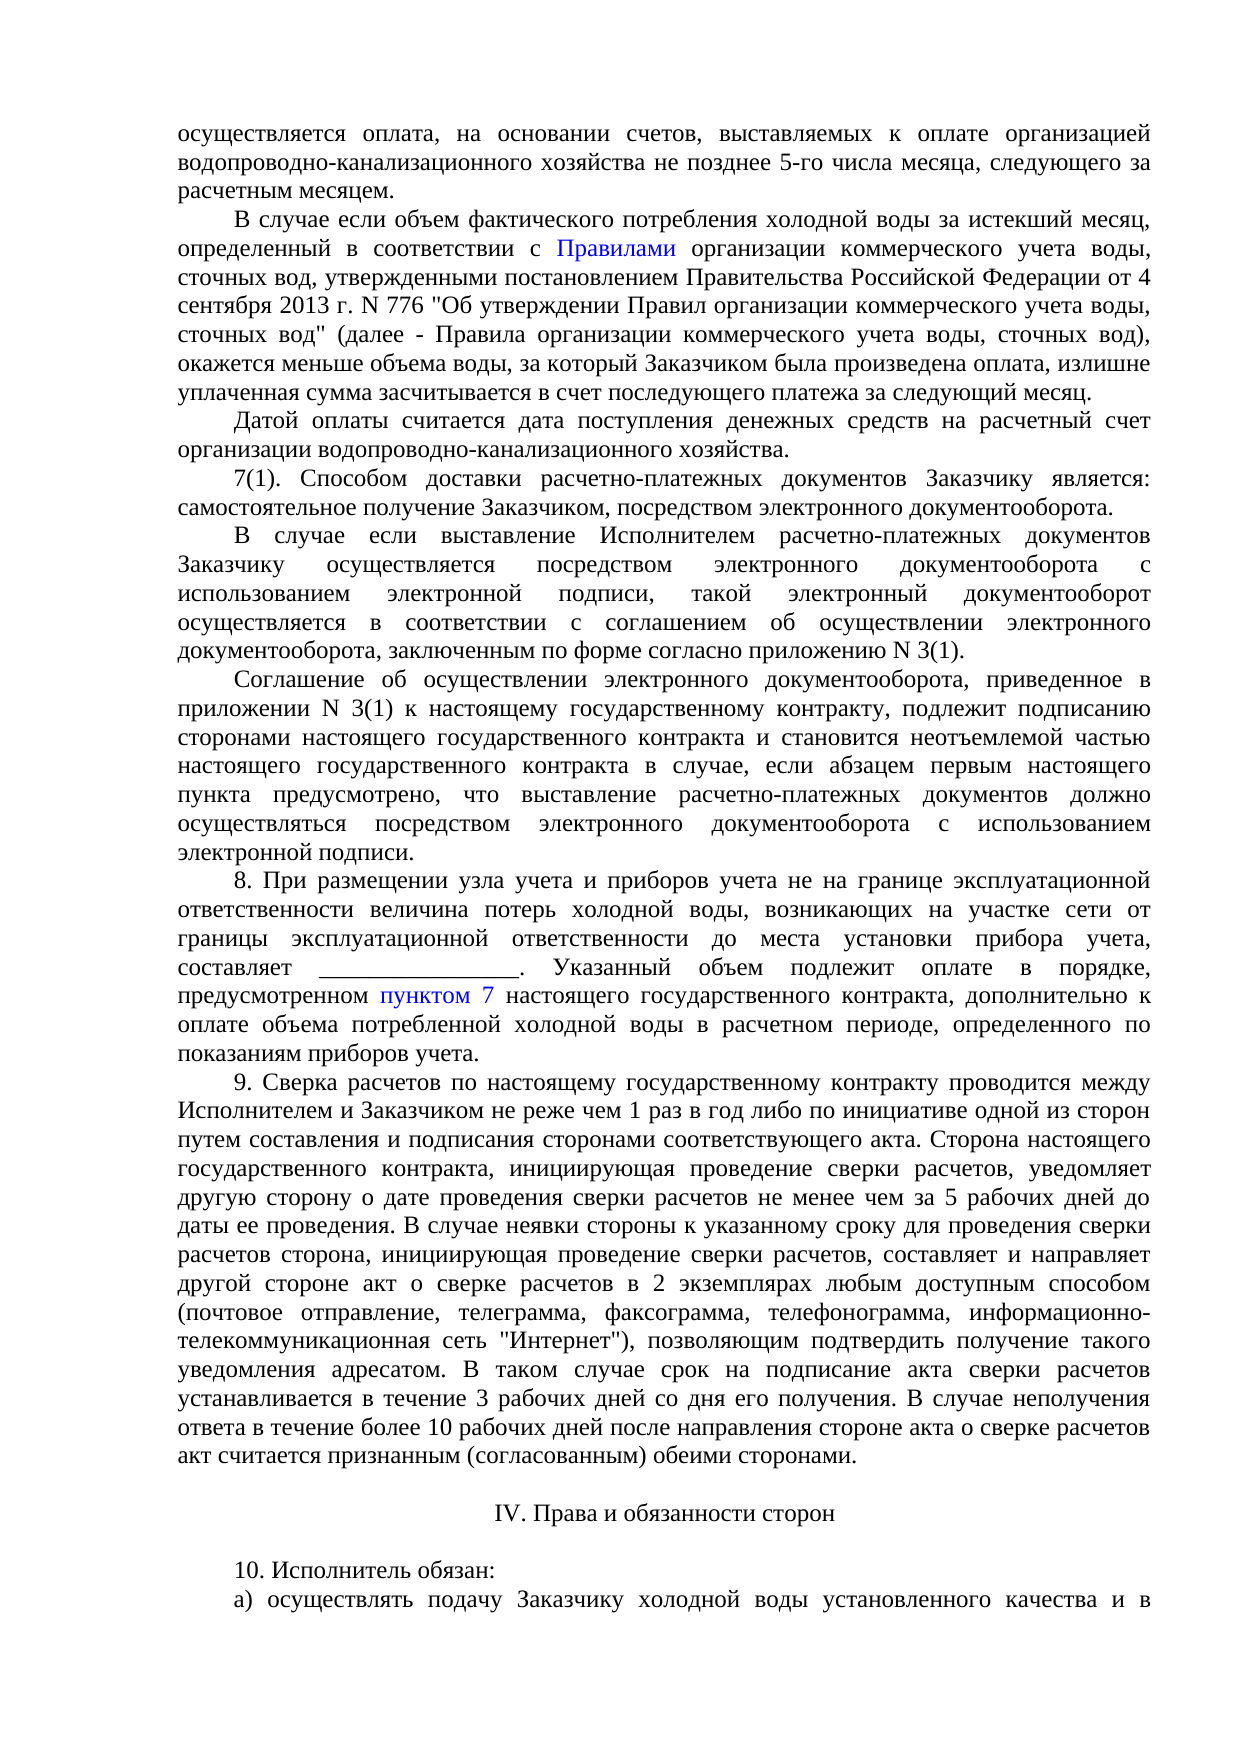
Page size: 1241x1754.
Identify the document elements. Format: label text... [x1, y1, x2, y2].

text 10. Исполнитель обязан: [177, 1556, 1152, 1584]
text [177, 118, 1152, 204]
text В случае если выставление Исполнителем расчетно-платежных документов Заказчику осуществляется посредством электронного документооборота с использованием электронной подписи, такой электронный документооборот осуществляется в соответствии с соглашением об осуществлении электронного документооборота, заключенным по форме согласно приложению N 3(1). [177, 521, 1152, 664]
text Соглашение об осуществлении электронного документооборота, приведенное в приложении N 3(1) к настоящему государственному контракту, подлежит подписанию сторонами настоящего государственного контракта и становится неотъемлемой частью настоящего государственного контракта в случае, если абзацем первым настоящего пункта предусмотрено, что выставление расчетно-платежных документов должно осуществляться посредством электронного документооборота с использованием электронной подписи. [177, 664, 1152, 866]
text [177, 1584, 1152, 1613]
text IV. Права и обязанности сторон [177, 1498, 1152, 1527]
text 8. При размещении узла учета и приборов учета не на границе эксплуатационной ответственности величина потерь холодной воды, возникающих на участке сети от границы эксплуатационной ответственности до места установки прибора учета, составляет ________________. Указанный объем подлежит оплате в порядке, предусмотренном пунктом 7 настоящего государственного контракта, дополнительно к оплате объема потребленной холодной воды в расчетном периоде, определенного по показаниям приборов учета. [177, 866, 1152, 1067]
text 7(1). Способом доставки расчетно-платежных документов Заказчику является: самостоятельное получение Заказчиком, посредством электронного документооборота. [177, 463, 1152, 521]
text 9. Сверка расчетов по настоящему государственному контракту проводится между Исполнителем и Заказчиком не реже чем 1 раз в год либо по инициативе одной из сторон путем составления и подписания сторонами соответствующего акта. Сторона настоящего государственного контракта, инициирующая проведение сверки расчетов, уведомляет другую сторону о дате проведения сверки расчетов не менее чем за 5 рабочих дней до даты ее проведения. В случае неявки стороны к указанному сроку для проведения сверки расчетов сторона, инициирующая проведение сверки расчетов, составляет и направляет другой стороне акт о сверке расчетов в 2 экземплярах любым доступным способом (почтовое отправление, телеграмма, факсограмма, телефонограмма, информационно-телекоммуникационная сеть "Интернет"), позволяющим подтвердить получение такого уведомления адресатом. В таком случае срок на подписание акта сверки расчетов устанавливается в течение 3 рабочих дней со дня его получения. В случае неполучения ответа в течение более 10 рабочих дней после направления стороне акта о сверке расчетов акт считается признанным (согласованным) обеими сторонами. [177, 1067, 1152, 1469]
text Датой оплаты считается дата поступления денежных средств на расчетный счет организации водопроводно-канализационного хозяйства. [177, 406, 1152, 463]
text В случае если объем фактического потребления холодной воды за истекший месяц, определенный в соответствии с Правилами организации коммерческого учета воды, сточных вод, утвержденными постановлением Правительства Российской Федерации от 4 сентября 2013 г. N 776 "Об утверждении Правил организации коммерческого учета воды, сточных вод" (далее - Правила организации коммерческого учета воды, сточных вод), окажется меньше объема воды, за который Заказчиком была произведена оплата, излишне уплаченная сумма засчитывается в счет последующего платежа за следующий месяц. [177, 204, 1152, 406]
